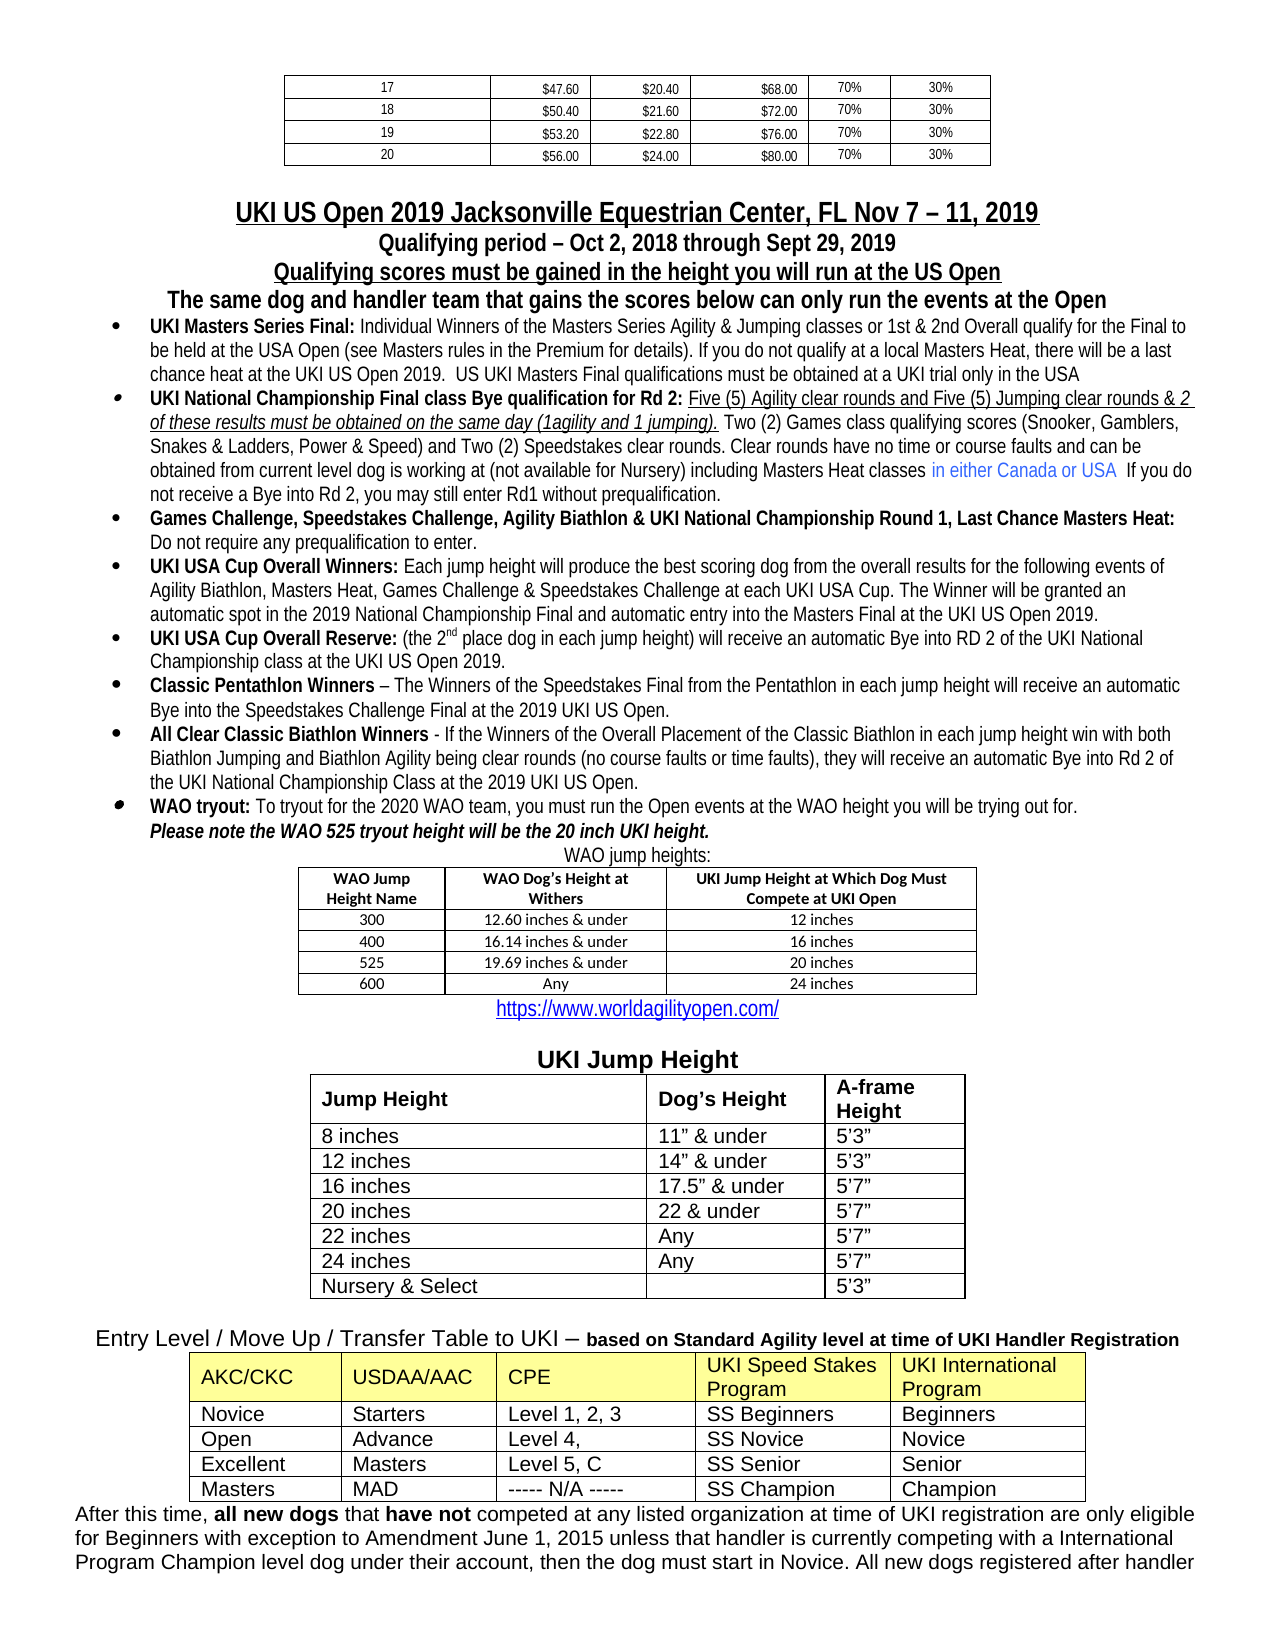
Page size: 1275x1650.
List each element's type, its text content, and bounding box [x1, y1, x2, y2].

table_cell Masters [342, 1452, 496, 1476]
list Games Challenge, Speedstakes Challenge, Agility Biathlon & UKI National Championship Round 1, Last Chance Masters Heat: Do not require any prequalification to enter. [112, 506, 1200, 554]
table_cell Senior [891, 1452, 1085, 1476]
list UKI Masters Series Final: Individual Winners of the Masters Series Agility & Jumping classes or 1st & 2nd Overall qualify for the Final to be held at the USA Open (see Masters rules in the Premium for details). If you do not qualify at a local Masters Heat, there will be a last chance heat at the UKI US Open 2019. US UKI Masters Final qualifications must be obtained at a UKI trial only in the USA [112, 314, 1200, 386]
table_cell Nursery & Select [311, 1274, 646, 1298]
table_cell $47.60 [491, 76, 590, 97]
table_cell Masters [190, 1477, 341, 1501]
text Qualifying scores must be gained in the height you will run at the US Open [75, 257, 1200, 285]
table_cell Advance [342, 1427, 496, 1451]
table_cell 400 [299, 931, 444, 951]
table_cell 525 [299, 952, 444, 973]
table_cell Beginners [891, 1402, 1085, 1426]
list All Clear Classic Biathlon Winners - If the Winners of the Overall Placement of the Classic Biathlon in each jump height win with both Biathlon Jumping and Biathlon Agility being clear rounds (no course faults or time faults), they will receive an automatic Bye into Rd 2 of the UKI National Championship Class at the 2019 UKI US Open. [112, 722, 1200, 794]
table_cell 18 [285, 99, 490, 120]
table_cell $50.40 [491, 99, 590, 120]
table_cell 5’7” [826, 1249, 964, 1273]
table_header UKI International Program [891, 1353, 1085, 1401]
table_header CPE [497, 1353, 695, 1401]
table_cell [647, 1274, 824, 1298]
table_cell Novice [891, 1427, 1085, 1451]
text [75, 1502, 1200, 1574]
table_header UKI Jump Height at Which Dog Must Compete at UKI Open [667, 868, 976, 908]
table_cell 16 inches [667, 931, 976, 951]
table_cell ----- N/A ----- [497, 1477, 695, 1501]
table_cell 5’7” [826, 1174, 964, 1198]
table_cell 22 & under [647, 1199, 824, 1223]
text The same dog and handler team that gains the scores below can only run the events at the Open [75, 285, 1200, 314]
table_cell 70% [809, 99, 890, 120]
table_cell 16.14 inches & under [446, 931, 666, 951]
table_cell MAD [342, 1477, 496, 1501]
table_cell 20 inches [667, 952, 976, 973]
table_cell Starters [342, 1402, 496, 1426]
table_cell $80.00 [691, 144, 808, 165]
table_cell 5’3” [826, 1149, 964, 1173]
table_cell 30% [891, 121, 990, 142]
list WAO tryout: To tryout for the 2020 WAO team, you must run the Open events at the WAO height you will be trying out for. Please note the WAO 525 tryout height will be the 20 inch UKI height. [112, 794, 1200, 843]
table_cell SS Champion [696, 1477, 890, 1501]
table_cell 12.60 inches & under [446, 910, 666, 930]
text UKI US Open 2019 Jacksonville Equestrian Center, FL Nov 7 – 11, 2019 [75, 195, 1200, 228]
table_cell 600 [299, 974, 444, 994]
table_cell Any [647, 1249, 824, 1273]
table_cell 17 [285, 76, 490, 97]
table_cell Any [647, 1224, 824, 1248]
table_cell 12 inches [667, 910, 976, 930]
table_cell 20 [285, 144, 490, 165]
table_cell 70% [809, 144, 890, 165]
table_cell $24.00 [591, 144, 690, 165]
table_cell 14” & under [647, 1149, 824, 1173]
table_cell 19.69 inches & under [446, 952, 666, 973]
table_cell 16 inches [311, 1174, 646, 1198]
table_cell $53.20 [491, 121, 590, 142]
table_cell 5’3” [826, 1124, 964, 1148]
table_cell 70% [809, 76, 890, 97]
table_cell 30% [891, 144, 990, 165]
text UKI Jump Height [75, 1045, 1200, 1074]
table_header WAO Jump Height Name [299, 868, 444, 908]
list UKI USA Cup Overall Reserve: (the 2nd place dog in each jump height) will receive an automatic Bye into RD 2 of the UKI National Championship class at the UKI US Open 2019. [112, 626, 1200, 673]
table_cell 20 inches [311, 1199, 646, 1223]
text Entry Level / Move Up / Transfer Table to UKI – based on Standard Agility level at time of UKI Handler Registration [75, 1323, 1200, 1352]
table_cell 24 inches [667, 974, 976, 994]
table_cell 11” & under [647, 1124, 824, 1148]
table_cell $56.00 [491, 144, 590, 165]
table_cell SS Beginners [696, 1402, 890, 1426]
list UKI USA Cup Overall Winners: Each jump height will produce the best scoring dog from the overall results for the following events of Agility Biathlon, Masters Heat, Games Challenge & Speedstakes Challenge at each UKI USA Cup. The Winner will be granted an automatic spot in the 2019 National Championship Final and automatic entry into the Masters Final at the UKI US Open 2019. [112, 554, 1200, 626]
table_cell SS Senior [696, 1452, 890, 1476]
table_header Dog’s Height [647, 1075, 824, 1123]
table_cell Novice [190, 1402, 341, 1426]
table_header A-frame Height [826, 1075, 964, 1123]
table_header Jump Height [311, 1075, 646, 1123]
table_cell $20.40 [591, 76, 690, 97]
table_cell Champion [891, 1477, 1085, 1501]
text https://www.worldagilityopen.com/ [75, 995, 1200, 1021]
table_cell 30% [891, 99, 990, 120]
table_cell $22.80 [591, 121, 690, 142]
list UKI National Championship Final class Bye qualification for Rd 2: Five (5) Agility clear rounds and Five (5) Jumping clear rounds & 2 of these results must be obtained on the same day (1agility and 1 jumping). Two (2) Games class qualifying scores (Snooker, Gamblers, Snakes & Ladders, Power & Speed) and Two (2) Speedstakes clear rounds. Clear rounds have no time or course faults and can be obtained from current level dog is working at (not available for Nursery) including Masters Heat classes in either Canada or USA If you do not receive a Bye into Rd 2, you may still enter Rd1 without prequalification. [112, 386, 1200, 506]
table_cell Open [190, 1427, 341, 1451]
table_cell Excellent [190, 1452, 341, 1476]
table_cell 300 [299, 910, 444, 930]
table_cell 5’7” [826, 1224, 964, 1248]
table_cell 12 inches [311, 1149, 646, 1173]
table_cell 5’7” [826, 1199, 964, 1223]
table_cell 24 inches [311, 1249, 646, 1273]
table_cell Level 5, C [497, 1452, 695, 1476]
text Qualifying period – Oct 2, 2018 through Sept 29, 2019 [75, 228, 1200, 257]
table_cell Level 1, 2, 3 [497, 1402, 695, 1426]
table_cell 5’3” [826, 1274, 964, 1298]
table_cell 8 inches [311, 1124, 646, 1148]
table_cell Any [446, 974, 666, 994]
table_header AKC/CKC [190, 1353, 341, 1401]
table_cell $76.00 [691, 121, 808, 142]
text WAO jump heights: [75, 843, 1200, 867]
table_cell Level 4, [497, 1427, 695, 1451]
table_cell $21.60 [591, 99, 690, 120]
table_cell $72.00 [691, 99, 808, 120]
table_header USDAA/AAC [342, 1353, 496, 1401]
table_cell 19 [285, 121, 490, 142]
table_header WAO Dog’s Height at Withers [446, 868, 666, 908]
table_cell $68.00 [691, 76, 808, 97]
table_cell 70% [809, 121, 890, 142]
table_cell 17.5” & under [647, 1174, 824, 1198]
table_cell 22 inches [311, 1224, 646, 1248]
table_cell 30% [891, 76, 990, 97]
table_header UKI Speed Stakes Program [696, 1353, 890, 1401]
table_cell SS Novice [696, 1427, 890, 1451]
list Classic Pentathlon Winners – The Winners of the Speedstakes Final from the Pentathlon in each jump height will receive an automatic Bye into the Speedstakes Challenge Final at the 2019 UKI US Open. [112, 673, 1200, 722]
